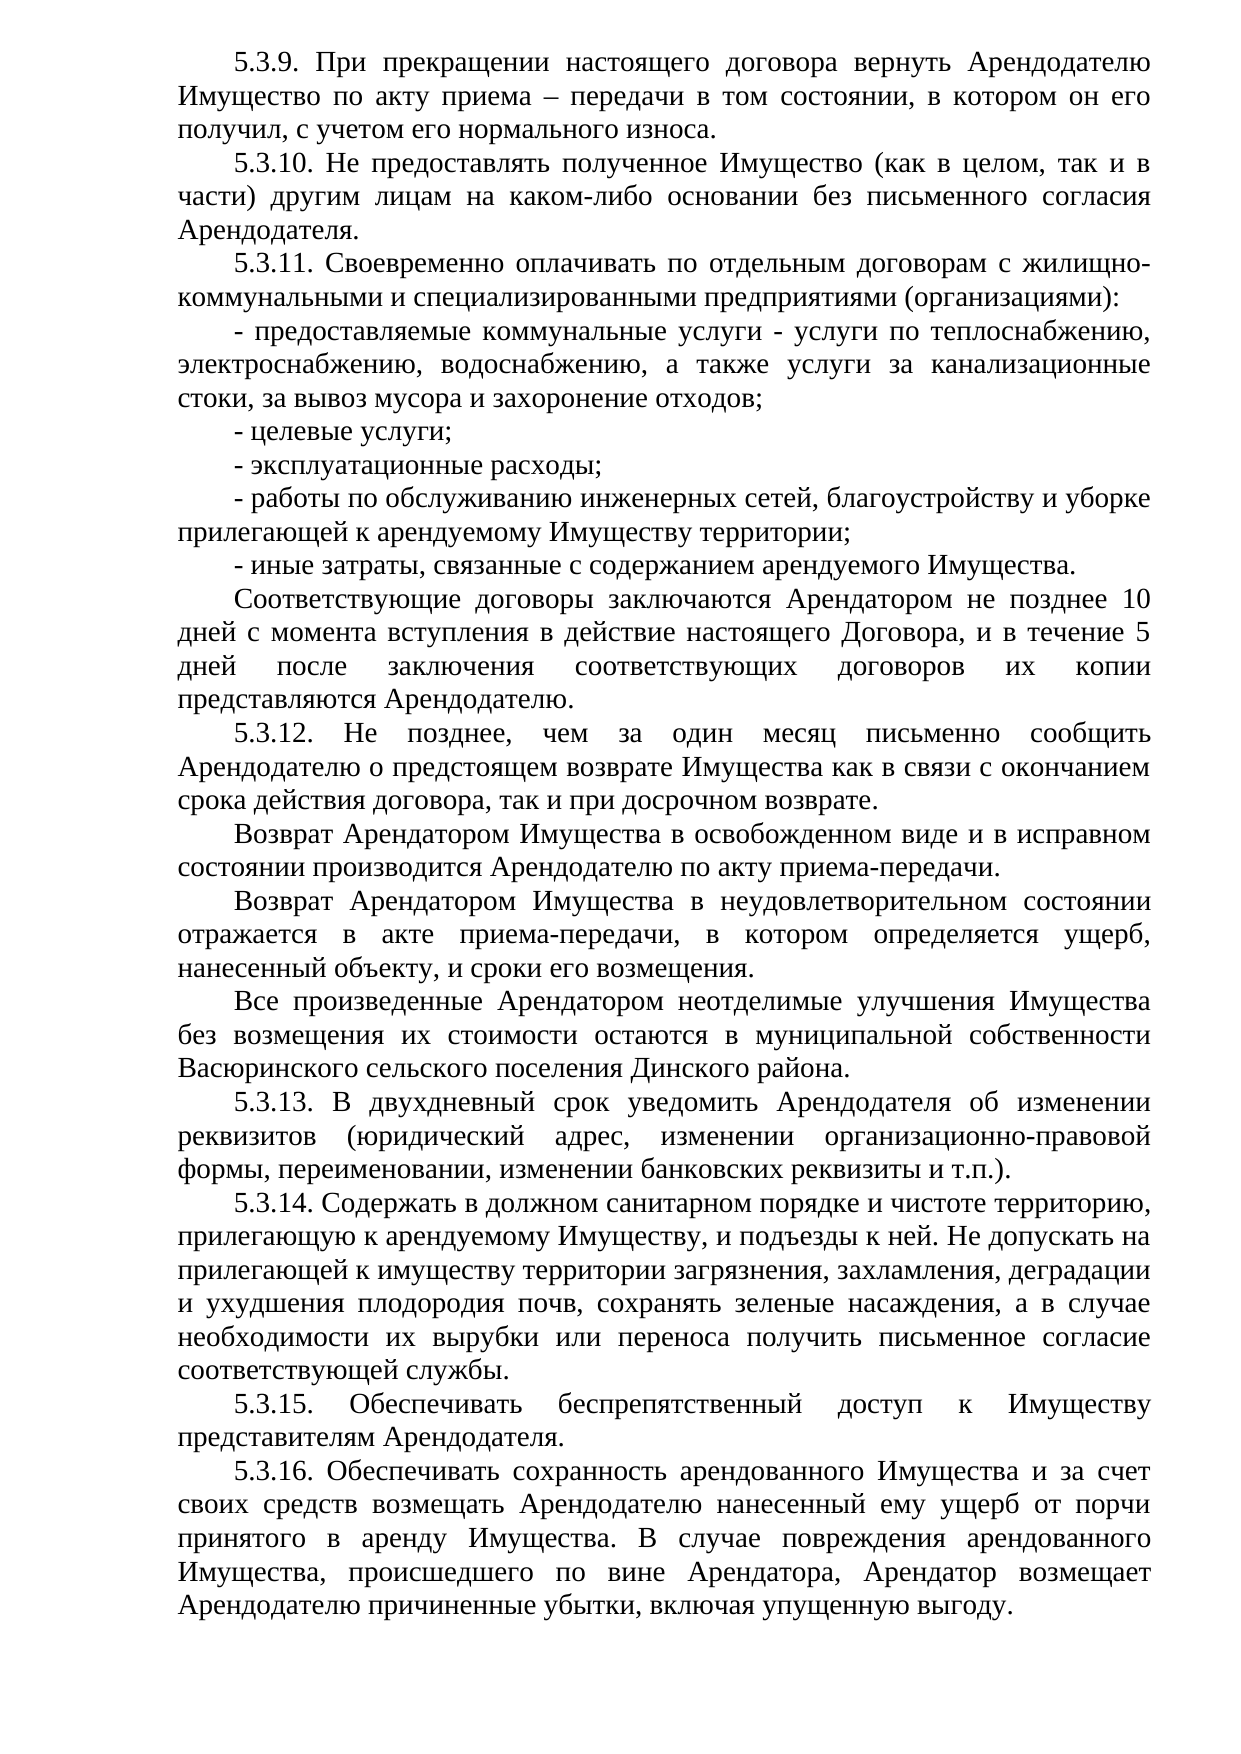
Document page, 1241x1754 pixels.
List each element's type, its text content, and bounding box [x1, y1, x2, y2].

text - иные затраты, связанные с содержанием арендуемого Имущества. [177, 547, 1152, 581]
text 5.3.10. Не предоставлять полученное Имущество (как в целом, так и в части) другим лицам на каком-либо основании без письменного согласия Арендодателя. [177, 145, 1152, 246]
text 5.3.13. В двухдневный срок уведомить Арендодателя об изменении реквизитов (юридический адрес, изменении организационно-правовой формы, переименовании, изменении банковских реквизиты и т.п.). [177, 1084, 1152, 1185]
text - целевые услуги; [177, 413, 1152, 447]
text - работы по обслуживанию инженерных сетей, благоустройству и уборке прилегающей к арендуемому Имуществу территории; [177, 480, 1152, 547]
text 5.3.15. Обеспечивать беспрепятственный доступ к Имуществу представителям Арендодателя. [177, 1386, 1152, 1453]
text 5.3.16. Обеспечивать сохранность арендованного Имущества и за счет своих средств возмещать Арендодателю нанесенный ему ущерб от порчи принятого в аренду Имущества. В случае повреждения арендованного Имущества, происшедшего по вине Арендатора, Арендатор возмещает Арендодателю причиненные убытки, включая упущенную выгоду. [177, 1453, 1152, 1621]
text - эксплуатационные расходы; [177, 447, 1152, 480]
text 5.3.9. При прекращении настоящего договора вернуть Арендодателю Имущество по акту приема – передачи в том состоянии, в котором он его получил, с учетом его нормального износа. [177, 44, 1152, 145]
text 5.3.11. Своевременно оплачивать по отдельным договорам с жилищно-коммунальными и специализированными предприятиями (организациями): [177, 246, 1152, 313]
text - предоставляемые коммунальные услуги - услуги по теплоснабжению, электроснабжению, водоснабжению, а также услуги за канализационные стоки, за вывоз мусора и захоронение отходов; [177, 313, 1152, 413]
text Возврат Арендатором Имущества в неудовлетворительном состоянии отражается в акте приема-передачи, в котором определяется ущерб, нанесенный объекту, и сроки его возмещения. [177, 883, 1152, 983]
text Возврат Арендатором Имущества в освобожденном виде и в исправном состоянии производится Арендодателю по акту приема-передачи. [177, 816, 1152, 883]
text Соответствующие договоры заключаются Арендатором не позднее 10 дней с момента вступления в действие настоящего Договора, и в течение 5 дней после заключения соответствующих договоров их копии представляются Арендодателю. [177, 581, 1152, 715]
text Все произведенные Арендатором неотделимые улучшения Имущества без возмещения их стоимости остаются в муниципальной собственности Васюринского сельского поселения Динского района. [177, 983, 1152, 1084]
text 5.3.14. Содержать в должном санитарном порядке и чистоте территорию, прилегающую к арендуемому Имуществу, и подъезды к ней. Не допускать на прилегающей к имуществу территории загрязнения, захламления, деградации и ухудшения плодородия почв, сохранять зеленые насаждения, а в случае необходимости их вырубки или переноса получить письменное согласие соответствующей службы. [177, 1185, 1152, 1386]
text 5.3.12. Не позднее, чем за один месяц письменно сообщить Арендодателю о предстоящем возврате Имущества как в связи с окончанием срока действия договора, так и при досрочном возврате. [177, 715, 1152, 816]
